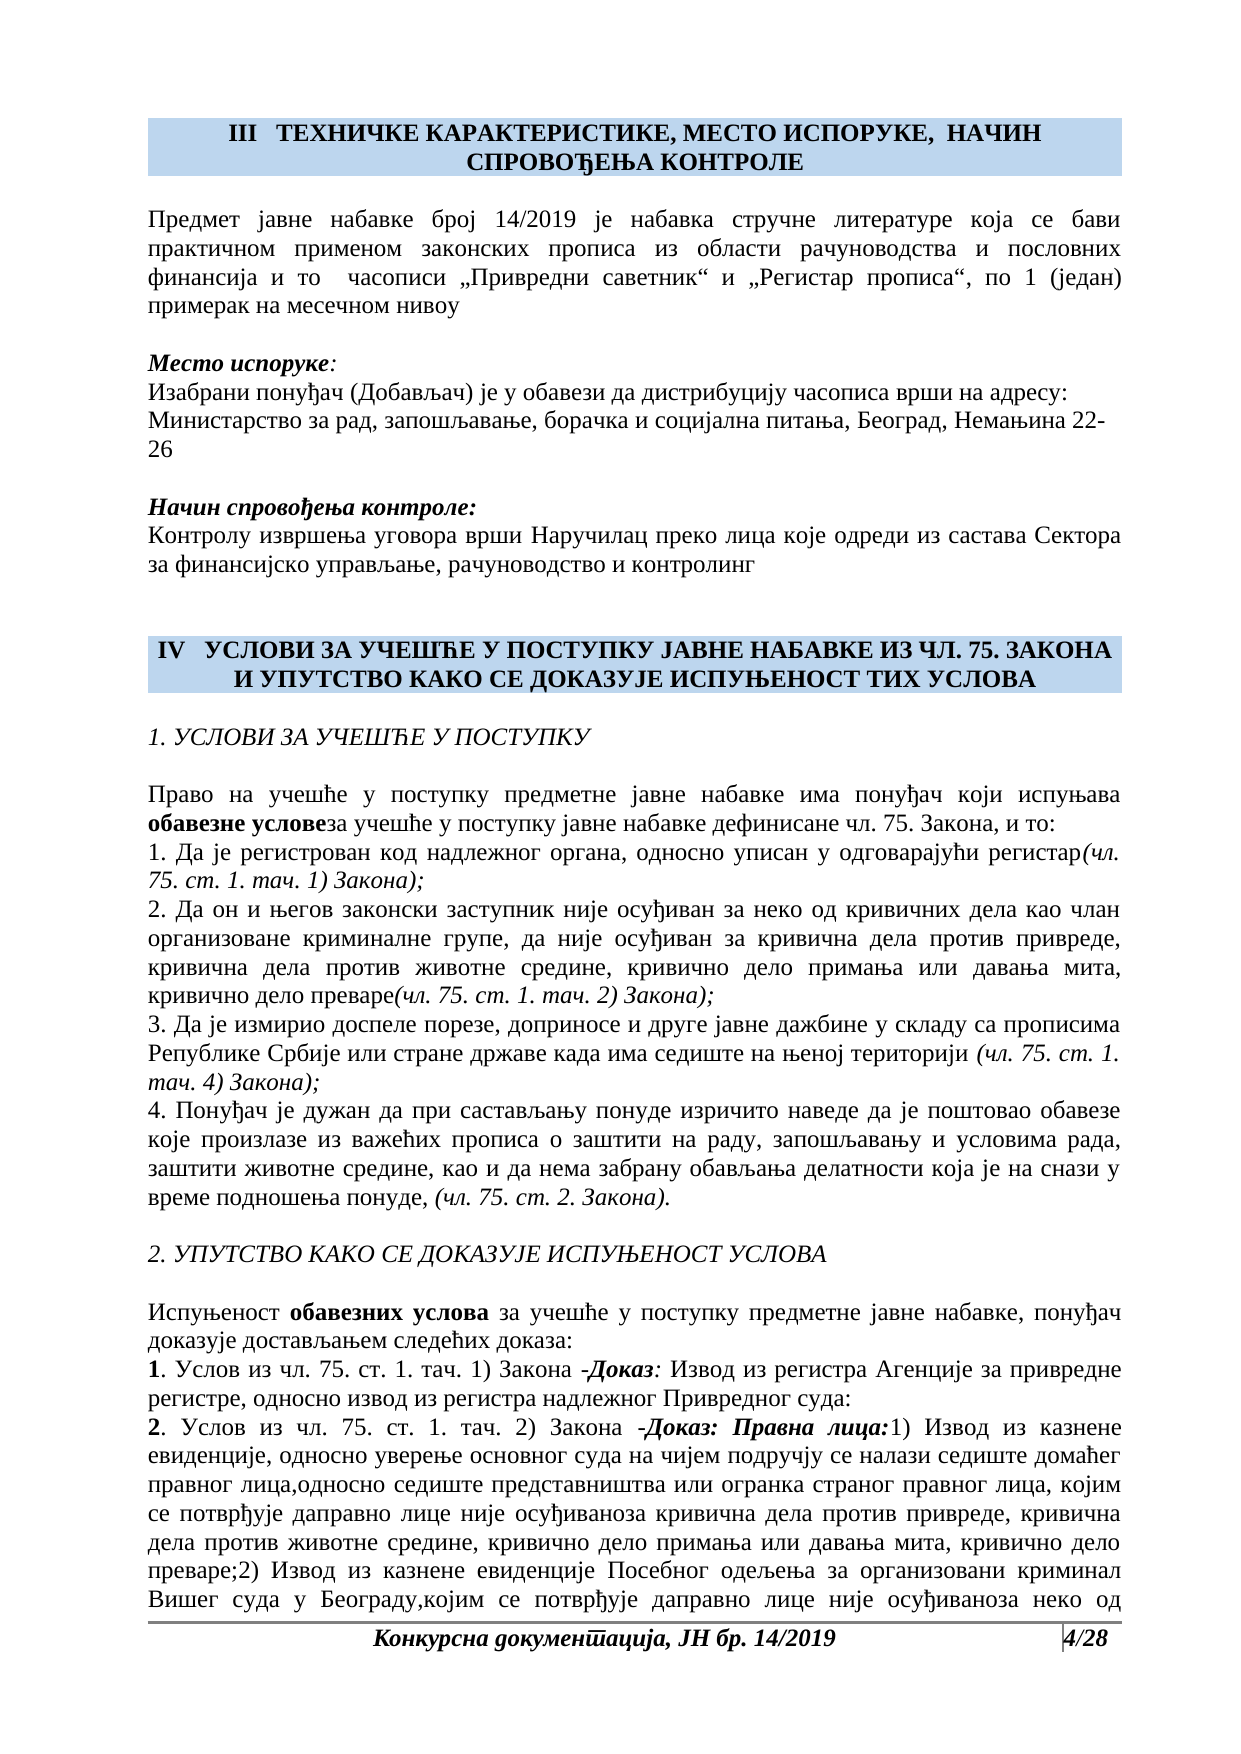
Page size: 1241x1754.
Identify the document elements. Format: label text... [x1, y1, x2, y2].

text Контролу извршења уговора врши Наручилац преко лица које одреди из састава Сектора за финансијско управљање, рачуноводство и контролинг [148, 521, 1122, 578]
text Право на учешће у поступку предметне јавне набавке има понуђач који испуњава обавезне условеза учешће у поступку јавне набавке дефинисане чл. 75. Закона, и то: [148, 779, 1122, 837]
text 2. УПУТСТВО КАКО СЕ ДОКАЗУЈЕ ИСПУЊЕНОСТ УСЛОВА [148, 1239, 1122, 1268]
text 2. Да он и његов законски заступник није осуђиван за неко од кривичних дела као члан организоване криминалне групе, да није осуђиван за кривична дела против привреде, кривична дела против животне средине, кривично дело примања или давања мита, кривично дело преваре(чл. 75. ст. 1. тач. 2) Закона); [148, 894, 1122, 1009]
text Предмет јавне набавке број 14/2019 је набавка стручне литературе која се бави практичном применом законских прописа из области рачуноводства и пословних финансија и то часописи „Привредни саветник“ и „Регистар прописа“, по 1 (један) примерак на месечном нивоу [148, 204, 1122, 319]
text 3. Да је измирио доспеле порезе, доприносе и друге јавне дажбине у складу са прописима Републике Србије или стране државе када има седиште на њеној територији (чл. 75. ст. 1. тач. 4) Закона); [148, 1009, 1122, 1096]
text 1. УСЛОВИ ЗА УЧЕШЋЕ У ПОСТУПКУ [148, 722, 1122, 751]
text 4. Понуђач је дужан да при састављању понуде изричито наведе да је поштовао обавезе које произлазе из важећих прописа о заштити на раду, запошљавању и условима рада, заштити животне средине, као и да нема забрану обављања делатности која је на снази у време подношења понуде, (чл. 75. ст. 2. Закона). [148, 1096, 1122, 1211]
text IV УСЛОВИ ЗА УЧЕШЋЕ У ПОСТУПКУ ЈАВНЕ НАБАВКЕ ИЗ ЧЛ. 75. ЗАКОНА И УПУТСТВО КАКО СЕ ДОКАЗУЈЕ ИСПУЊЕНОСТ ТИХ УСЛОВА [148, 636, 1122, 693]
text 1. Да је регистрован код надлежног органа, односно уписан у одговарајући регистар(чл. 75. ст. 1. тач. 1) Закона); [148, 837, 1122, 894]
text Изабрани понуђач (Добављач) је у обавези да дистрибуцију часописа врши на адресу: Министарство за рад, запошљавање, борачка и социјална питања, Београд, Немањина 22-26 [148, 377, 1122, 463]
text Место испоруке: [148, 348, 1122, 377]
text 1. Услов из чл. 75. ст. 1. тач. 1) Закона -Доказ: Извод из регистра Агенције за привредне регистре, односно извод из регистра надлежног Привредног суда: [148, 1354, 1122, 1412]
text Испуњеност обавезних услова за учешће у поступку предметне јавне набавке, понуђач доказује достављањем следећих доказа: [148, 1297, 1122, 1354]
text III ТЕХНИЧКЕ КАРАКТЕРИСТИКЕ, МЕСТО ИСПОРУКЕ, НАЧИН СПРОВОЂЕЊА КОНТРОЛЕ [148, 118, 1122, 176]
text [148, 1412, 1122, 1613]
text Начин спровођења контроле: [148, 492, 1122, 521]
